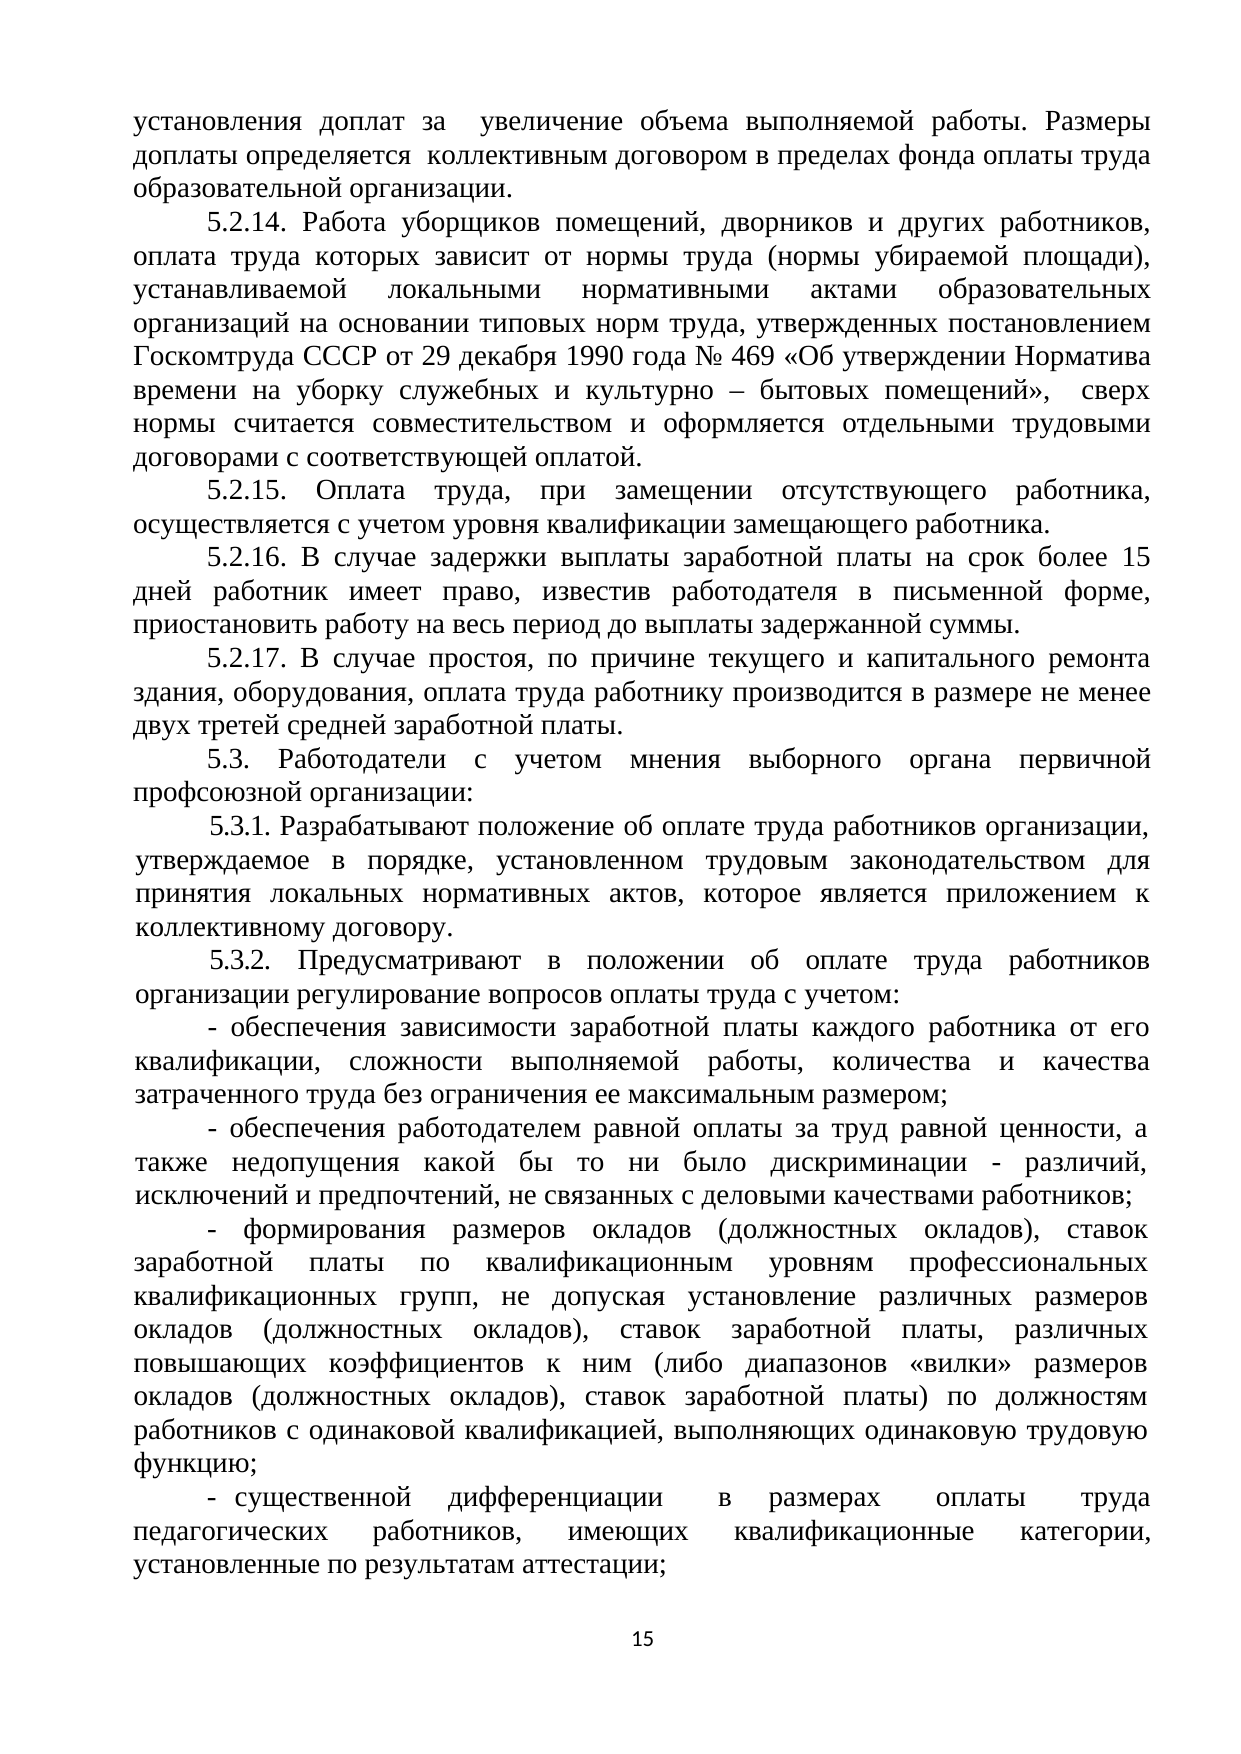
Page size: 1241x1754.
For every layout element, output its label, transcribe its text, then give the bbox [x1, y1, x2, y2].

text 5.2.17. В случае простоя, по причине текущего и капитального ремонта здания, оборудования, оплата труда работнику производится в размере не менее двух третей средней заработной платы. [133, 640, 1152, 741]
text - формирования размеров окладов (должностных окладов), ставок заработной платы по квалификационным уровням профессиональных квалификационных групп, не допуская установление различных размеров окладов (должностных окладов), ставок заработной платы, различных повышающих коэффициентов к ним (либо диапазонов «вилки» размеров окладов (должностных окладов), ставок заработной платы) по должностям работников с одинаковой квалификацией, выполняющих одинаковую трудовую функцию; [133, 1211, 1149, 1479]
text 5.2.15. Оплата труда, при замещении отсутствующего работника, осуществляется с учетом уровня квалификации замещающего работника. [133, 472, 1152, 539]
text 5.3.1. Разрабатывают положение об оплате труда работников организации, утверждаемое в порядке, установленном трудовым законодательством для принятия локальных нормативных актов, которое является приложением к коллективному договору. [135, 808, 1150, 942]
text 5.2.14. Работа уборщиков помещений, дворников и других работников, оплата труда которых зависит от нормы труда (нормы убираемой площади), устанавливаемой локальными нормативными актами образовательных организаций на основании типовых норм труда, утвержденных постановлением Госкомтруда СССР от 29 декабря 1990 года № 469 «Об утверждении Норматива времени на уборку служебных и культурно – бытовых помещений», сверх нормы считается совместительством и оформляется отдельными трудовыми договорами с соответствующей оплатой. [133, 204, 1152, 472]
text 5.3.2. Предусматривают в положении об оплате труда работников организации регулирование вопросов оплаты труда с учетом: [135, 942, 1150, 1009]
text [133, 103, 1152, 204]
text 5.3. Работодатели с учетом мнения выборного органа первичной профсоюзной организации: [133, 741, 1152, 808]
text 5.2.16. В случае задержки выплаты заработной платы на срок более 15 дней работник имеет право, известив работодателя в письменной форме, приостановить работу на весь период до выплаты задержанной суммы. [133, 539, 1152, 640]
text - обеспечения зависимости заработной платы каждого работника от его квалификации, сложности выполняемой работы, количества и качества затраченного труда без ограничения ее максимальным размером; [134, 1009, 1151, 1110]
text - обеспечения работодателем равной оплаты за труд равной ценности, а также недопущения какой бы то ни было дискриминации - различий, исключений и предпочтений, не связанных с деловыми качествами работников; [135, 1110, 1149, 1211]
text - существенной дифференциации в размерах оплаты труда педагогических работников, имеющих квалификационные категории, установленные по результатам аттестации; [133, 1479, 1152, 1580]
